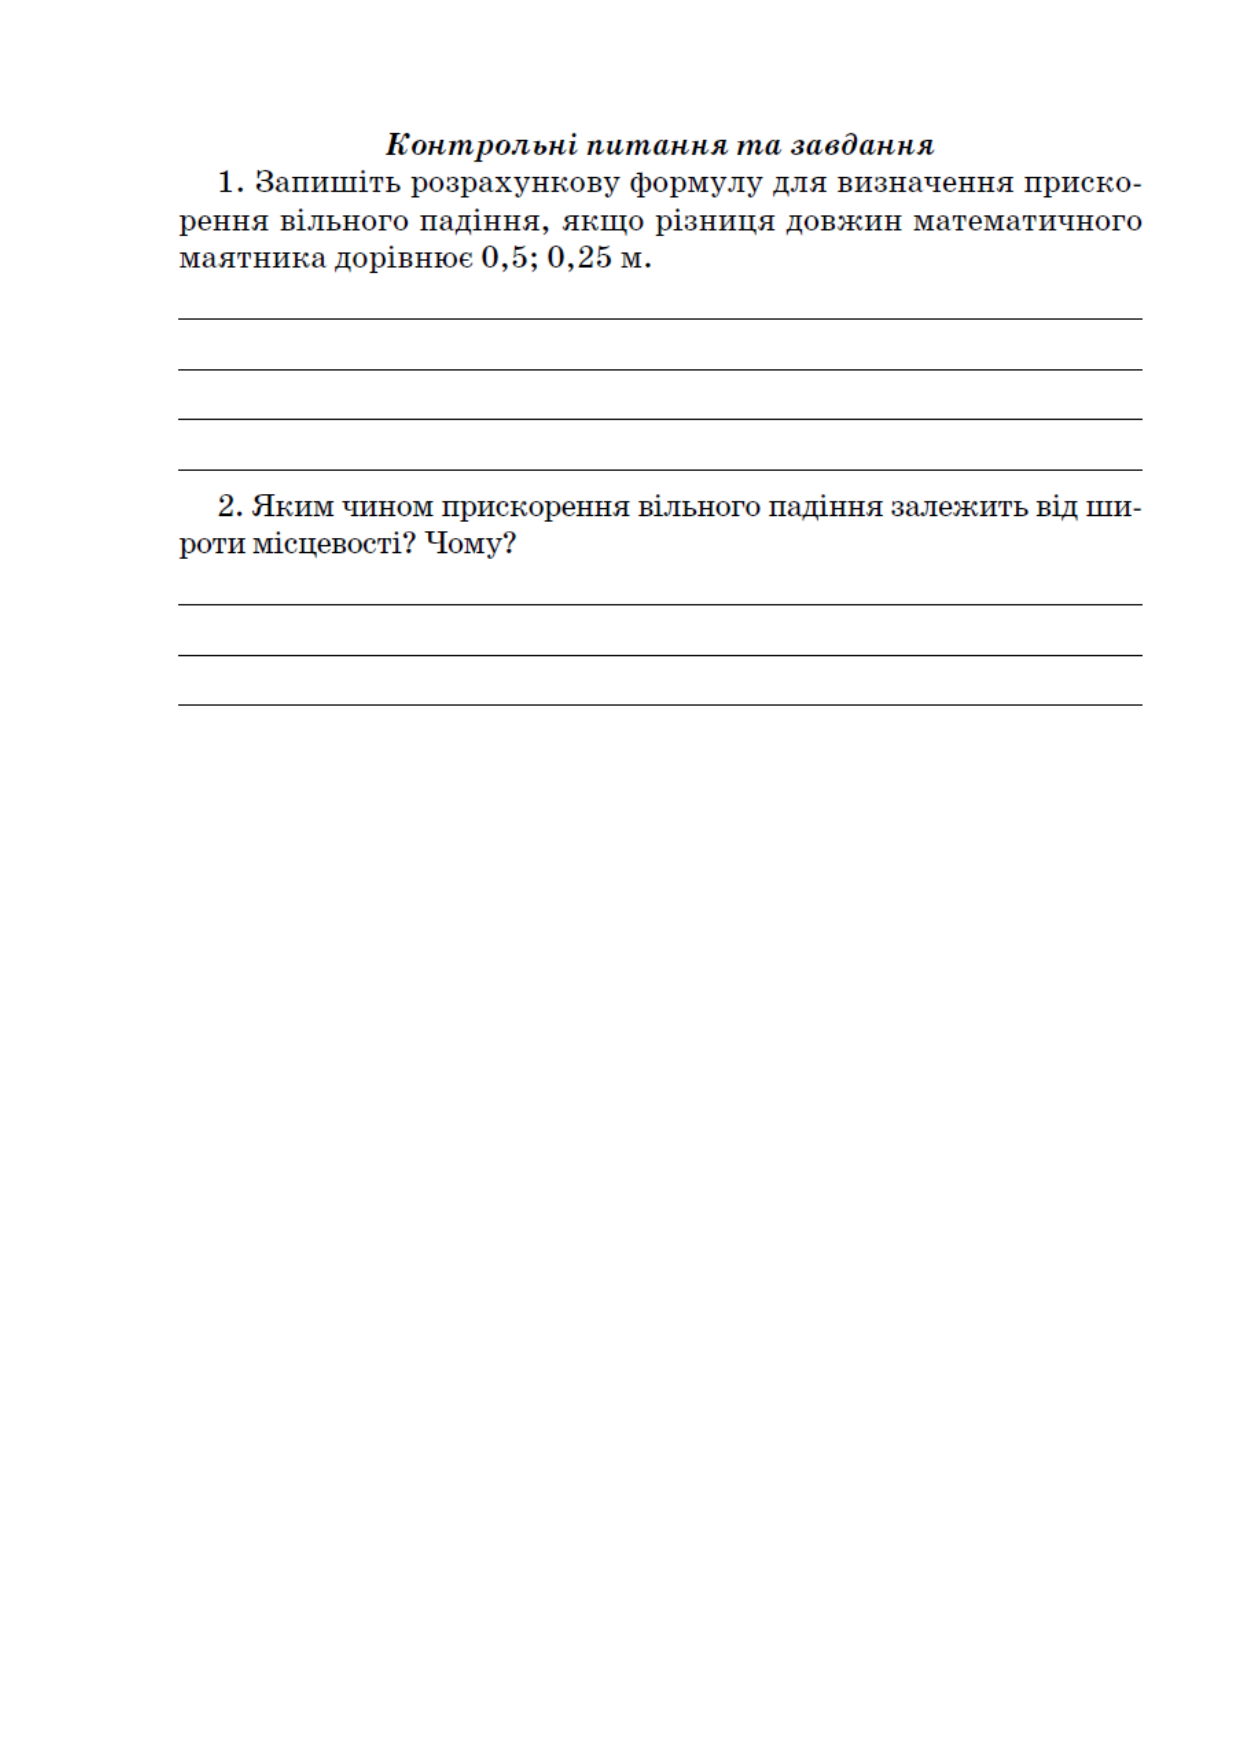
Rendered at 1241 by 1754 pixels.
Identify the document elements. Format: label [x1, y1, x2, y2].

picture [177, 118, 1151, 743]
